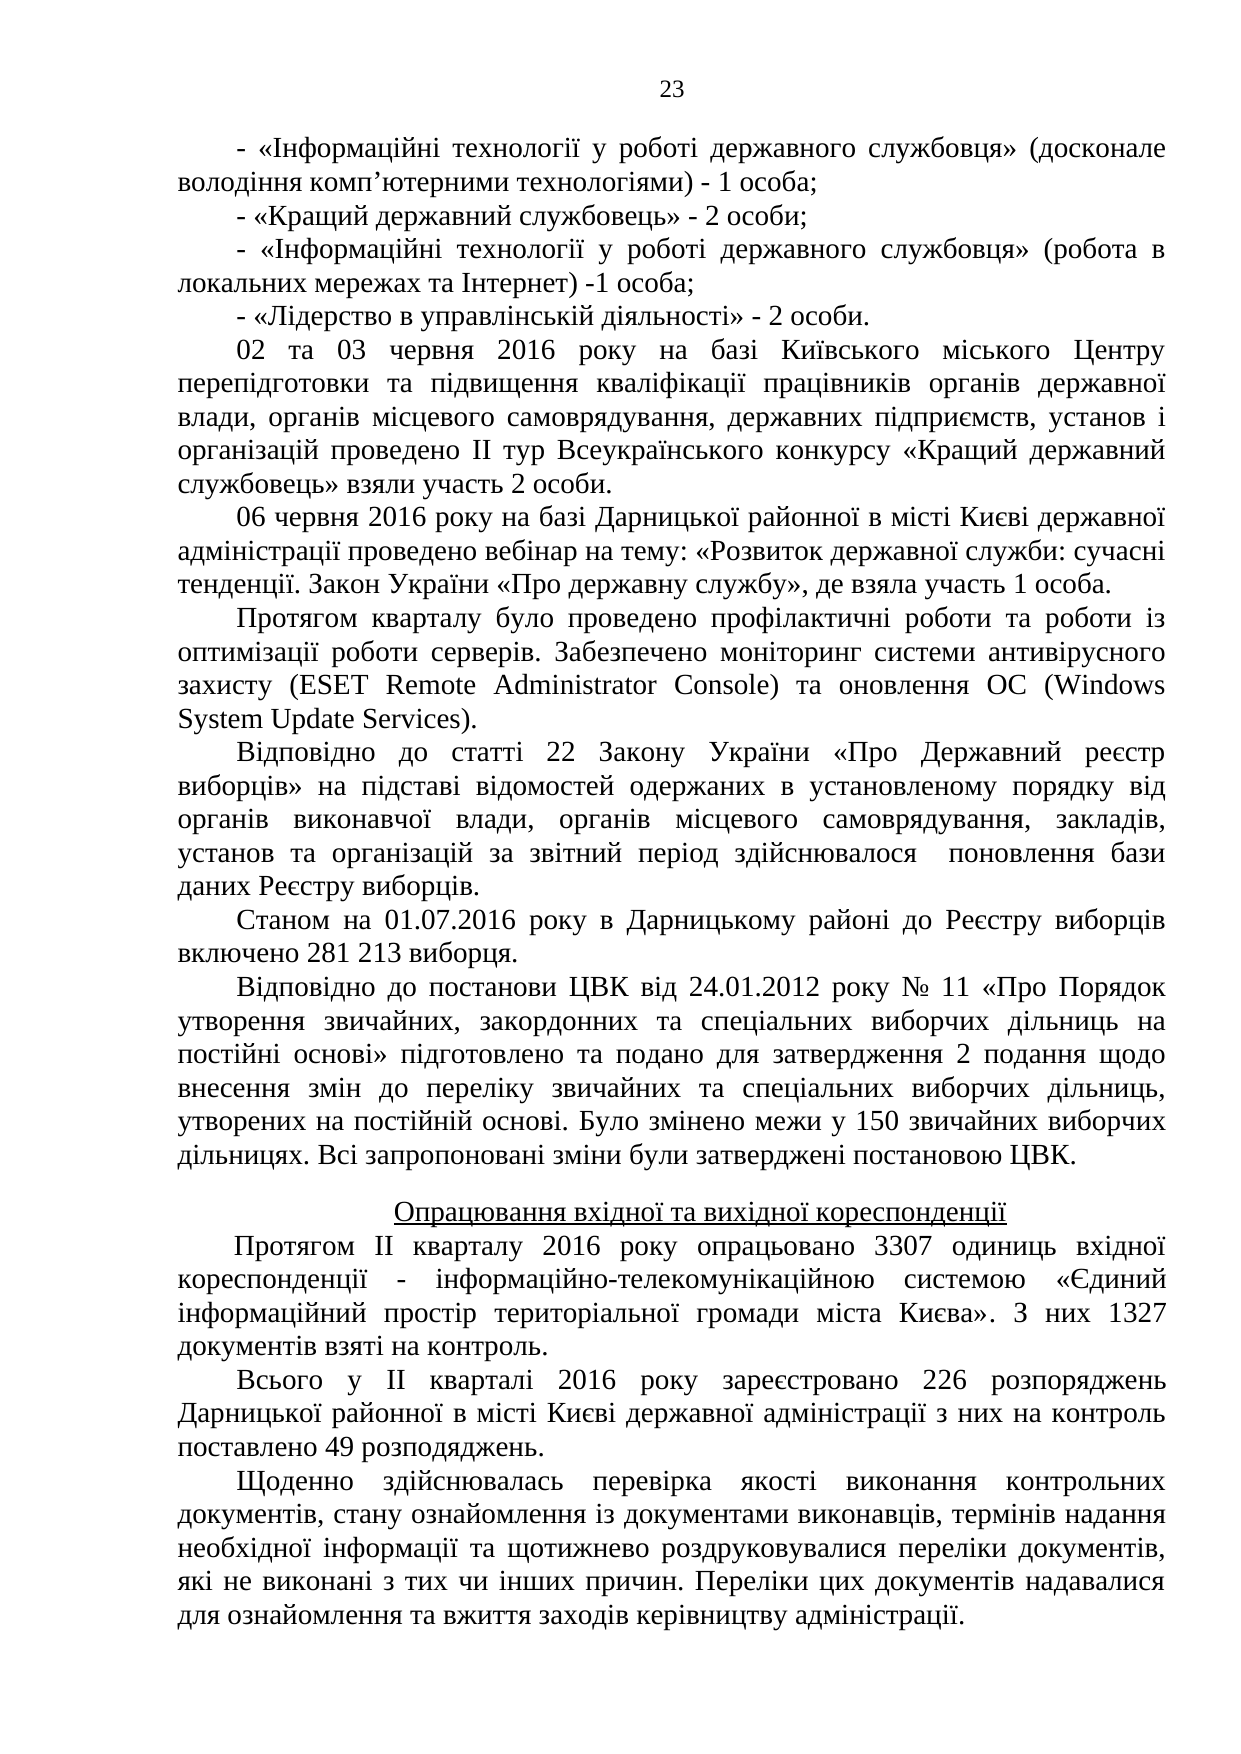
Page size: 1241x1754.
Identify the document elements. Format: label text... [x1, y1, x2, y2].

text 06 червня 2016 року на базі Дарницької районної в місті Києві державної адміністрації проведено вебінар на тему: «Розвиток державної служби: сучасні тенденції. Закон України «Про державну службу», де взяла участь 1 особа. [177, 499, 1167, 600]
text Станом на 01.07.2016 року в Дарницькому районі до Реєстру виборців включено 281 213 виборця. [177, 902, 1167, 969]
text 02 та 03 червня 2016 року на базі Київського міського Центру перепідготовки та підвищення кваліфікації працівників органів державної влади, органів місцевого самоврядування, державних підприємств, установ і організацій проведено II тур Всеукраїнського конкурсу «Кращий державний службовець» взяли участь 2 особи. [177, 332, 1167, 499]
text Відповідно до постанови ЦВК від 24.01.2012 року № 11 «Про Порядок утворення звичайних, закордонних та спеціальних виборчих дільниць на постійні основі» підготовлено та подано для затвердження 2 подання щодо внесення змін до переліку звичайних та спеціальних виборчих дільниць, утворених на постійній основі. Було змінено межи у 150 звичайних виборчих дільницях. Всі запропоновані зміни були затверджені постановою ЦВК. [177, 969, 1167, 1170]
text - «Інформаційні технології у роботі державного службовця» (досконале володіння комп’ютерними технологіями) - 1 особа; [177, 131, 1167, 198]
text - «Інформаційні технології у роботі державного службовця» (робота в локальних мережах та Інтернет) -1 особа; [177, 231, 1167, 298]
text Щоденно здійснювалась перевірка якості виконання контрольних документів, стану ознайомлення із документами виконавців, термінів надання необхідної інформації та щотижнево роздруковувалися переліки документів, які не виконані з тих чи інших причин. Переліки цих документів надавалися для ознайомлення та вжиття заходів керівництву адміністрації. [177, 1463, 1167, 1630]
text Протягом ІІ кварталу 2016 року опрацьовано 3307 одиниць вхідної кореспонденції - інформаційно-телекомунікаційною системою «Єдиний інформаційний простір територіальної громади міста Києва». З них 1327 документів взяті на контроль. [177, 1228, 1167, 1362]
text Відповідно до статті 22 Закону України «Про Державний реєстр виборців» на підставі відомостей одержаних в установленому порядку від органів виконавчої влади, органів місцевого самоврядування, закладів, установ та організацій за звітний період здійснювалося поновлення бази даних Реєстру виборців. [177, 734, 1167, 902]
text - «Кращий державний службовець» - 2 особи; [177, 198, 1167, 231]
text Опрацювання вхідної та вихідної кореспонденції [177, 1194, 1167, 1228]
text - «Лідерство в управлінській діяльності» - 2 особи. [177, 298, 1167, 332]
text Всього у ІI кварталі 2016 року зареєстровано 226 розпоряджень Дарницької районної в місті Києві державної адміністрації з них на контроль поставлено 49 розподяджень. [177, 1362, 1167, 1463]
text Протягом кварталу було проведено профілактичні роботи та роботи із оптимізації роботи серверів. Забезпечено моніторинг системи антивірусного захисту (ESET Remote Administrator Console) та оновлення ОС (Windows System Update Services). [177, 600, 1167, 734]
